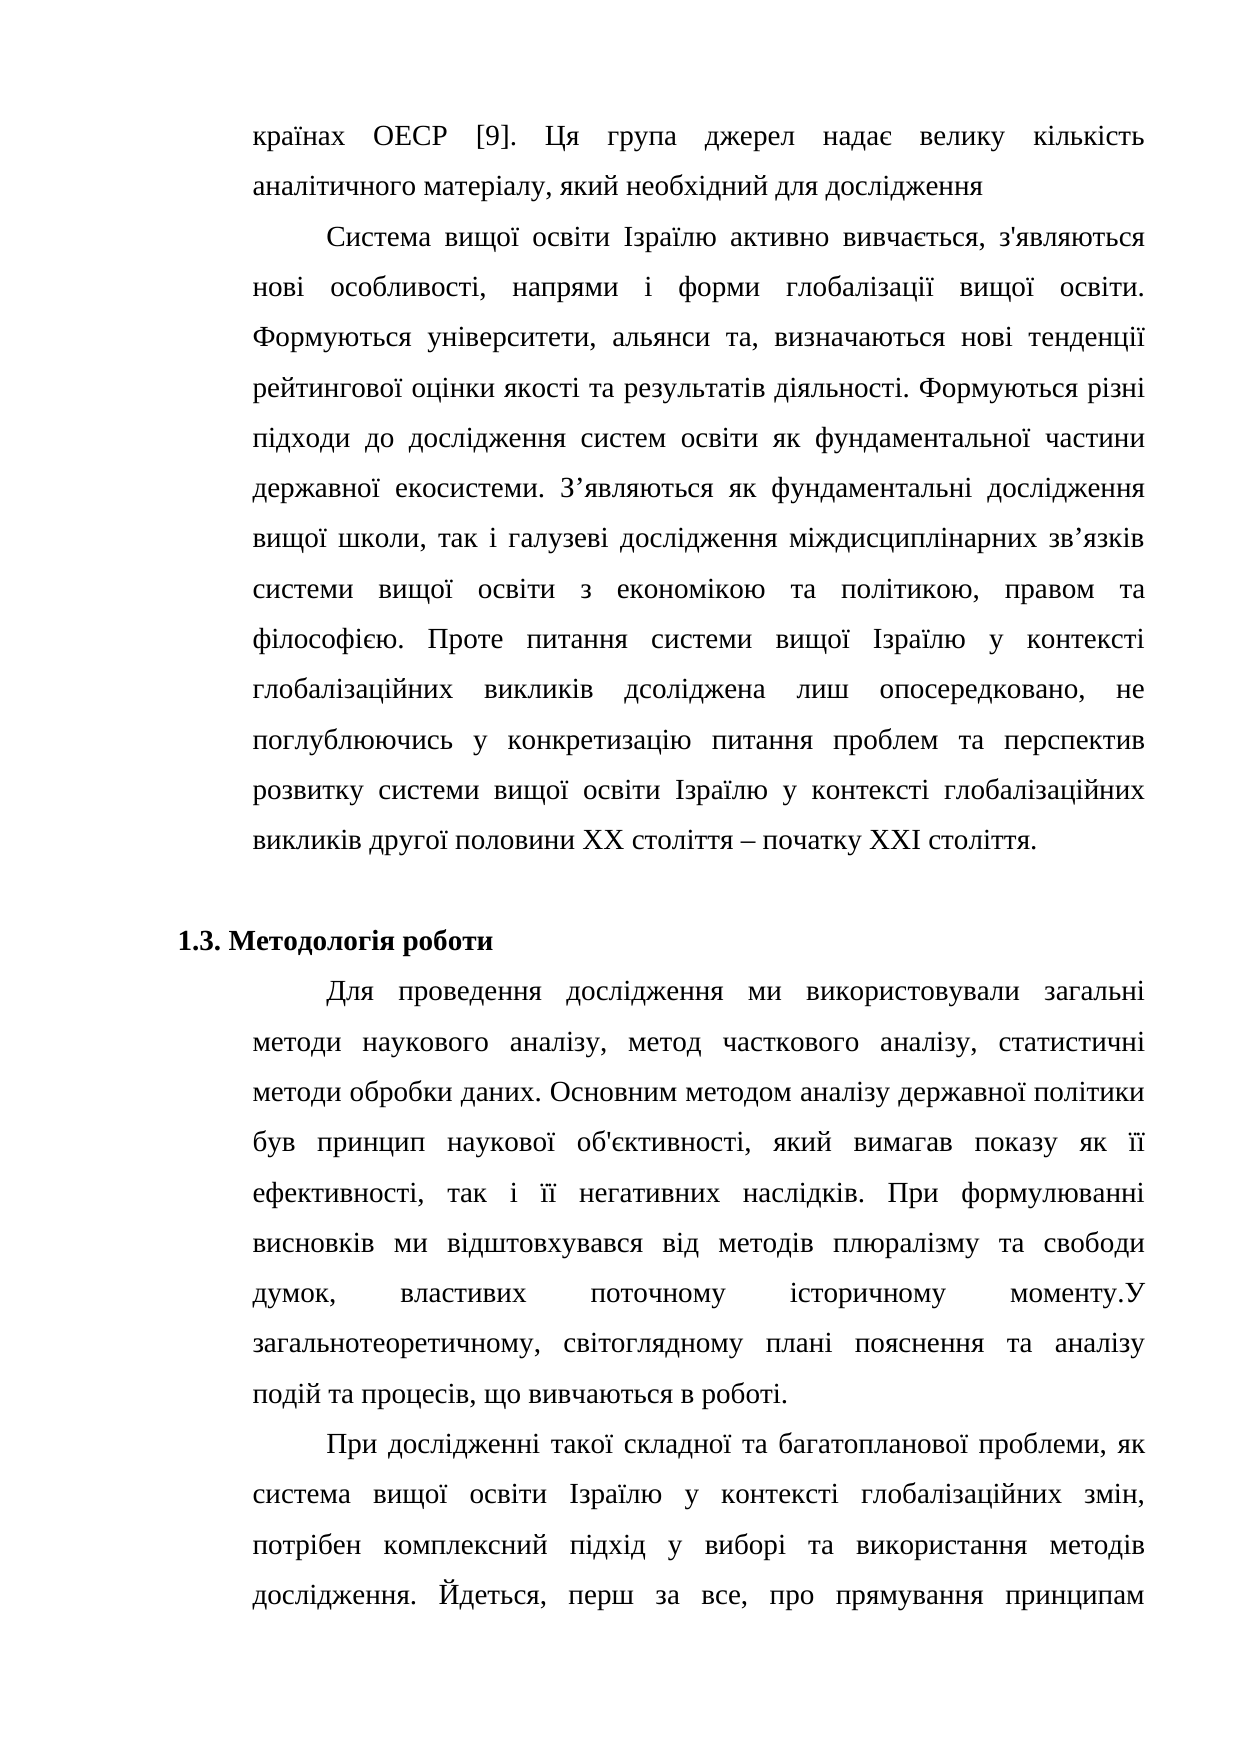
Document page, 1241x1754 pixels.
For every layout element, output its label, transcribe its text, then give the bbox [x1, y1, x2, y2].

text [252, 1426, 1146, 1611]
subtitle Методологія роботи [177, 923, 1152, 957]
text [252, 118, 1146, 202]
text Для проведення дослідження ми використовували загальні методи наукового аналізу, метод часткового аналізу, статистичні методи обробки даних. Основним методом аналізу державної політики був принцип наукової об'єктивності, який вимагав показу як її ефективності, так і її негативних наслідків. При формулюванні висновків ми відштовхувався від методів плюралізму та свободи думок, властивих поточному історичному моменту.У загальнотеоретичному, світоглядному плані пояснення та аналізу подій та процесів, що вивчаються в роботі. [252, 973, 1146, 1409]
text Система вищої освіти Ізраїлю активно вивчається, з'являються нові особливості, напрями і форми глобалізації вищої освіти. Формуються університети, альянси та, визначаються нові тенденції рейтингової оцінки якості та результатів діяльності. Формуються різні підходи до дослідження систем освіти як фундаментальної частини державної екосистеми. З’являються як фундаментальні дослідження вищої школи, так і галузеві дослідження міждисциплінарних зв’язків системи вищої освіти з економікою та політикою, правом та філософією. Проте питання системи вищої Ізраїлю у контексті глобалізаційних викликів дсоліджена лиш опосередковано, не поглублюючись у конкретизацію питання проблем та перспектив розвитку системи вищої освіти Ізраїлю у контексті глобалізаційних викликів другої половини ХХ століття – початку ХХІ століття. [252, 219, 1146, 856]
